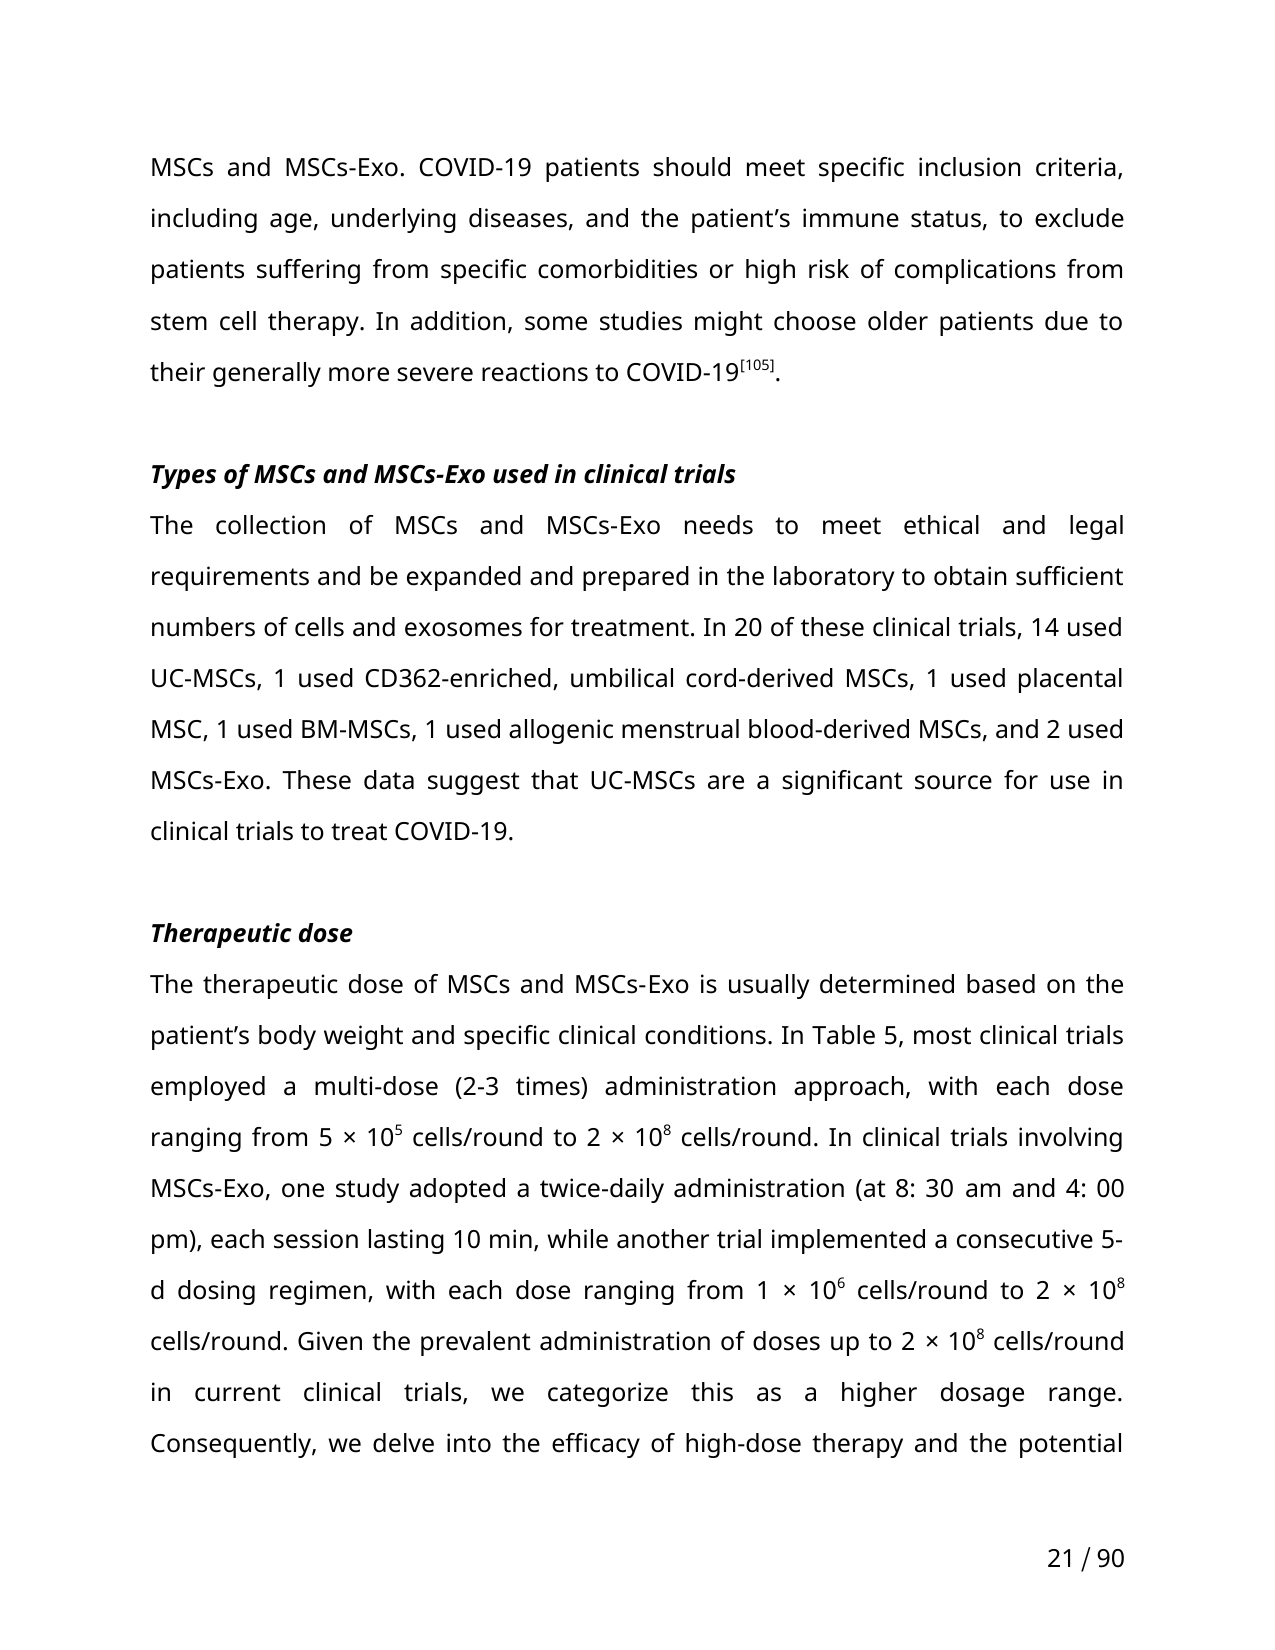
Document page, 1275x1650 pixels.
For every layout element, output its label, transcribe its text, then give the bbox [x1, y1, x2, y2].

text The collection of MSCs and MSCs-Exo needs to meet ethical and legal requirements and be expanded and prepared in the laboratory to obtain sufficient numbers of cells and exosomes for treatment. In 20 of these clinical trials, 14 used UC-MSCs, 1 used CD362-enriched, umbilical cord-derived MSCs, 1 used placental MSC, 1 used BM-MSCs, 1 used allogenic menstrual blood-derived MSCs, and 2 used MSCs-Exo. These data suggest that UC-MSCs are a significant source for use in clinical trials to treat COVID-19. [150, 507, 1125, 848]
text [150, 967, 1125, 1460]
text Types of MSCs and MSCs-Exo used in clinical trials [150, 456, 1125, 490]
text Therapeutic dose [150, 916, 1125, 950]
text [150, 150, 1125, 388]
